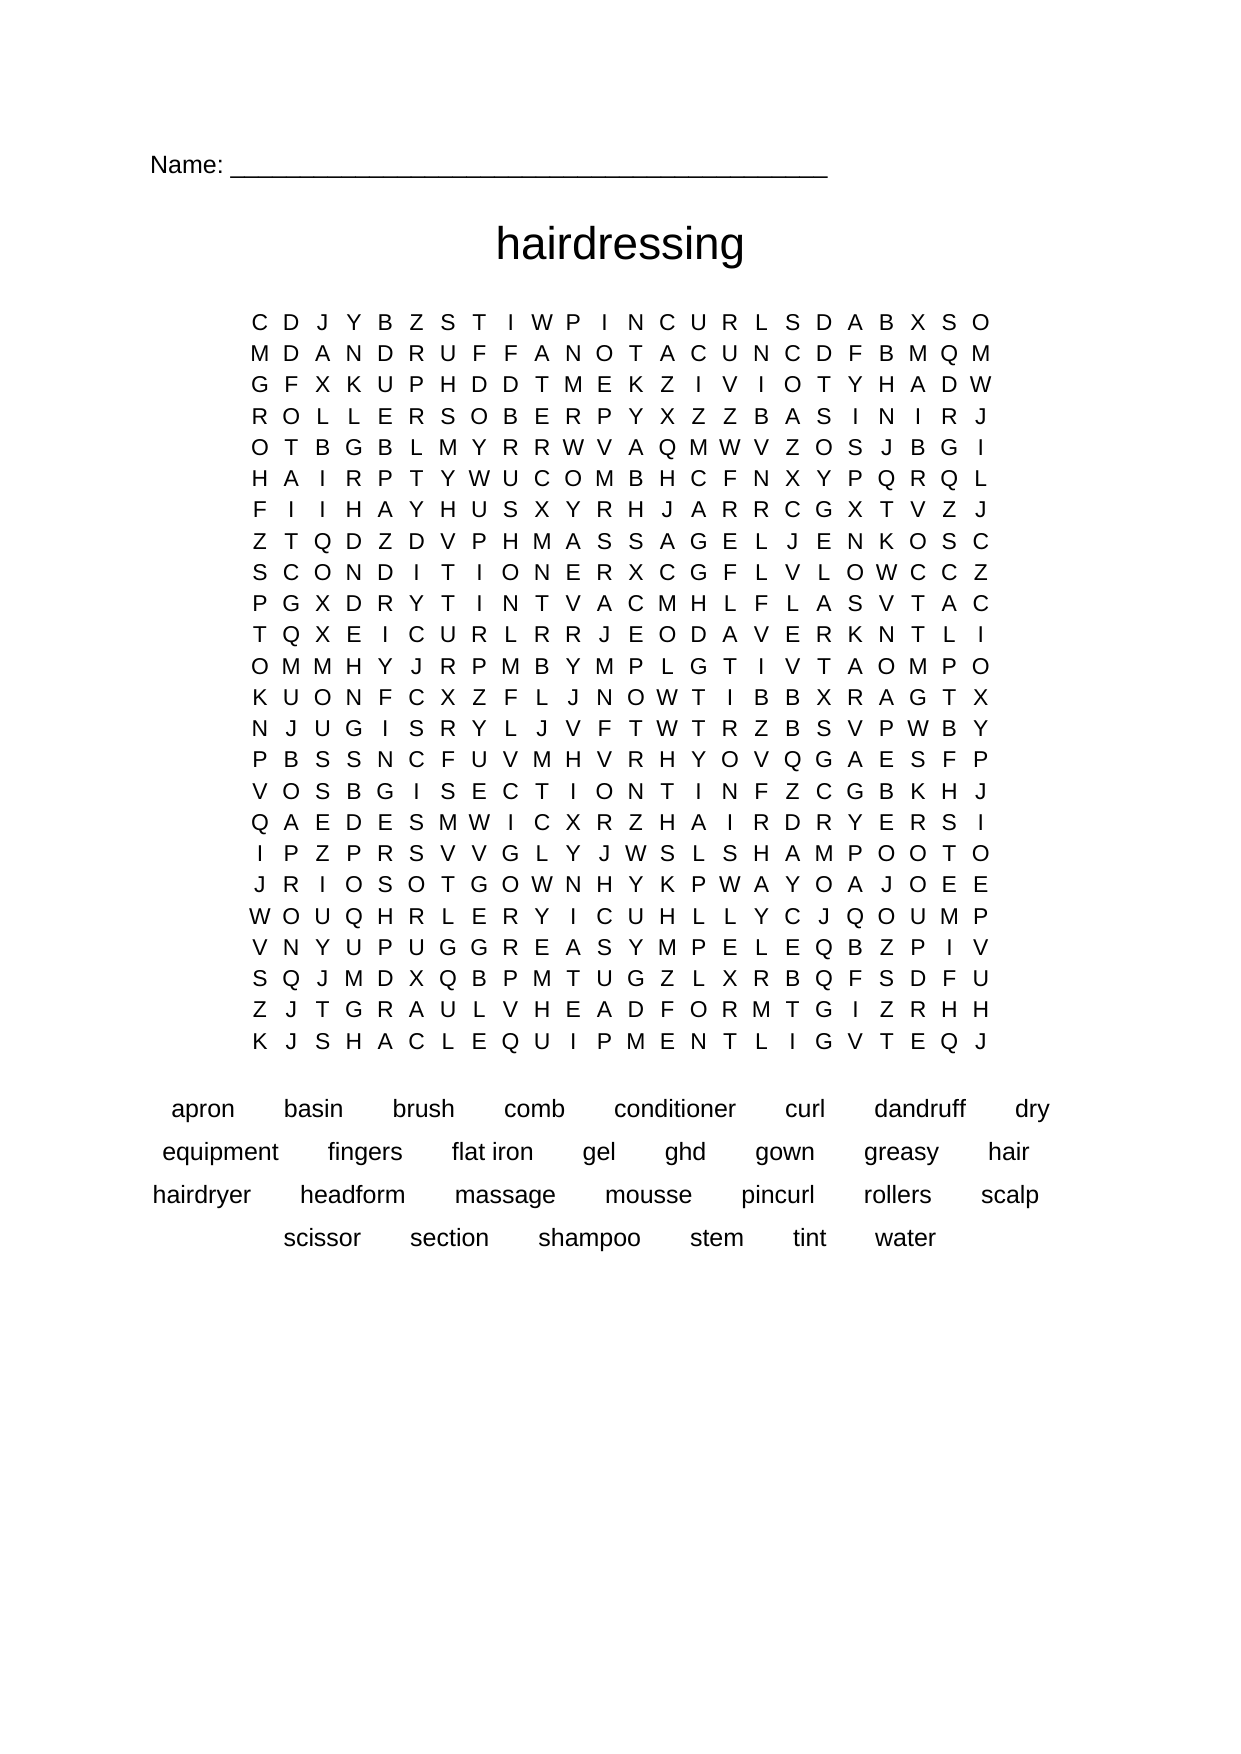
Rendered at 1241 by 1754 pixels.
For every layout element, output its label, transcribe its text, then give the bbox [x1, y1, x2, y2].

table_cell J [651, 494, 683, 525]
table_header P [558, 306, 589, 338]
table_cell E [558, 994, 589, 1025]
table_cell R [840, 681, 871, 713]
table_cell D [369, 338, 401, 369]
table_cell V [745, 431, 777, 463]
table_cell W [902, 713, 933, 744]
table_cell B [369, 431, 401, 463]
table_cell Z [244, 994, 275, 1025]
table_header B [871, 306, 902, 338]
table_cell R [620, 744, 651, 775]
table_cell A [589, 588, 620, 619]
table_cell B [777, 681, 808, 713]
table_cell H [965, 994, 996, 1025]
table_cell K [338, 369, 369, 400]
table_cell V [840, 713, 871, 744]
table_cell L [651, 650, 683, 681]
table_cell T [244, 619, 275, 650]
table_cell U [495, 463, 526, 494]
table_cell P [464, 525, 495, 556]
table_cell E [307, 806, 338, 838]
table_cell O [840, 556, 871, 588]
table_cell P [871, 713, 902, 744]
table_cell H [526, 994, 557, 1025]
table_cell Z [777, 431, 808, 463]
table_cell P [369, 463, 401, 494]
table_cell L [495, 713, 526, 744]
table_cell O [902, 525, 933, 556]
table_cell R [745, 963, 777, 994]
table_cell S [369, 869, 401, 900]
table_header R [714, 306, 745, 338]
table_cell E [526, 931, 557, 963]
table_cell O [275, 900, 307, 931]
table_cell O [401, 869, 432, 900]
table_cell I [558, 900, 589, 931]
table_cell M [558, 369, 589, 400]
table_cell T [307, 994, 338, 1025]
table_cell R [745, 494, 777, 525]
table_cell G [369, 775, 401, 806]
table_cell B [777, 713, 808, 744]
table_cell H [871, 369, 902, 400]
table_cell S [401, 806, 432, 838]
table_cell J [275, 1025, 307, 1056]
table_cell P [840, 463, 871, 494]
table_cell O [589, 338, 620, 369]
table_cell T [620, 713, 651, 744]
table_header T [464, 306, 495, 338]
table_cell I [558, 1025, 589, 1056]
table_cell Q [432, 963, 463, 994]
table_cell I [244, 838, 275, 869]
table_cell F [495, 681, 526, 713]
table_cell Y [464, 713, 495, 744]
table_cell U [275, 681, 307, 713]
table_cell Z [307, 838, 338, 869]
table_cell F [495, 338, 526, 369]
table_cell G [683, 525, 714, 556]
table_cell Y [683, 744, 714, 775]
table_cell S [307, 1025, 338, 1056]
table_cell E [338, 619, 369, 650]
table_cell L [683, 838, 714, 869]
table_cell K [840, 619, 871, 650]
table_cell E [714, 525, 745, 556]
table_cell C [651, 556, 683, 588]
table_cell R [714, 994, 745, 1025]
table_cell C [777, 494, 808, 525]
table_cell M [307, 650, 338, 681]
table_cell A [934, 588, 965, 619]
table_cell M [526, 525, 557, 556]
table_cell E [651, 1025, 683, 1056]
text apron basin brush comb conditioner curl dandruff dry equipment fingers flat iron gel ghd gown greasy hair hairdryer headform massage mousse pincurl rollers scalp scissor section shampoo stem tint water [150, 1094, 1090, 1252]
table_cell E [558, 556, 589, 588]
table_cell O [589, 775, 620, 806]
table_cell U [464, 494, 495, 525]
table_cell R [401, 400, 432, 431]
table_cell K [871, 525, 902, 556]
table_cell S [401, 713, 432, 744]
table_cell O [651, 619, 683, 650]
table_cell F [840, 338, 871, 369]
table_cell E [777, 619, 808, 650]
table_cell L [714, 588, 745, 619]
table_cell G [683, 556, 714, 588]
table_cell M [745, 994, 777, 1025]
table_cell S [902, 744, 933, 775]
table_cell L [683, 900, 714, 931]
table_header C [244, 306, 275, 338]
table_cell H [651, 900, 683, 931]
table_cell Q [934, 463, 965, 494]
table_cell D [369, 556, 401, 588]
table_cell T [683, 681, 714, 713]
table_cell F [934, 744, 965, 775]
table_cell N [244, 713, 275, 744]
table_cell Y [401, 494, 432, 525]
table_cell P [464, 650, 495, 681]
table_cell I [683, 775, 714, 806]
table_cell T [714, 650, 745, 681]
table_cell C [275, 556, 307, 588]
table_cell U [338, 931, 369, 963]
table_cell V [432, 525, 463, 556]
table_cell L [808, 556, 839, 588]
table_cell C [934, 556, 965, 588]
table_cell A [275, 463, 307, 494]
table_cell E [464, 900, 495, 931]
table_cell I [965, 806, 996, 838]
table_cell T [683, 713, 714, 744]
table_cell C [902, 556, 933, 588]
table_cell A [808, 588, 839, 619]
table_cell A [714, 619, 745, 650]
table_cell R [808, 806, 839, 838]
table_cell M [589, 650, 620, 681]
table_cell O [275, 400, 307, 431]
table_cell M [338, 963, 369, 994]
table_cell L [432, 900, 463, 931]
table_cell Y [620, 400, 651, 431]
table_cell I [369, 619, 401, 650]
table_cell I [307, 869, 338, 900]
table_cell M [432, 431, 463, 463]
table_cell I [745, 650, 777, 681]
table_cell A [871, 681, 902, 713]
table_cell J [871, 431, 902, 463]
table_cell O [464, 400, 495, 431]
table_cell C [526, 463, 557, 494]
table_cell F [244, 494, 275, 525]
table_cell V [558, 713, 589, 744]
table_cell C [965, 525, 996, 556]
table_cell W [464, 806, 495, 838]
table_cell O [808, 431, 839, 463]
table_cell B [620, 463, 651, 494]
table_cell U [965, 963, 996, 994]
table_cell X [307, 619, 338, 650]
table_cell H [558, 744, 589, 775]
table_cell U [369, 369, 401, 400]
table_cell A [683, 806, 714, 838]
table_cell B [871, 338, 902, 369]
table_cell H [338, 494, 369, 525]
table_cell I [714, 806, 745, 838]
table_cell P [902, 931, 933, 963]
table_cell X [526, 494, 557, 525]
table_cell S [934, 525, 965, 556]
table_cell V [589, 744, 620, 775]
table_cell B [495, 400, 526, 431]
table_cell L [401, 431, 432, 463]
table_cell P [589, 400, 620, 431]
table_cell O [871, 900, 902, 931]
table_cell A [777, 838, 808, 869]
table_cell L [526, 681, 557, 713]
table_cell C [777, 900, 808, 931]
table_cell R [902, 994, 933, 1025]
table_cell R [558, 619, 589, 650]
table_cell T [526, 369, 557, 400]
table_cell T [275, 525, 307, 556]
table_cell W [965, 369, 996, 400]
table_cell A [683, 494, 714, 525]
table_cell E [965, 869, 996, 900]
table_cell V [871, 588, 902, 619]
table_cell F [840, 963, 871, 994]
table_cell I [745, 369, 777, 400]
table_cell L [338, 400, 369, 431]
table_cell D [275, 338, 307, 369]
table_cell Q [934, 1025, 965, 1056]
table_cell Z [965, 556, 996, 588]
table_cell E [620, 619, 651, 650]
table_cell I [777, 1025, 808, 1056]
table_cell A [902, 369, 933, 400]
table_cell R [338, 463, 369, 494]
table_cell R [526, 619, 557, 650]
table_cell E [464, 1025, 495, 1056]
table_cell Y [558, 838, 589, 869]
table_cell D [902, 963, 933, 994]
table_cell I [495, 806, 526, 838]
table_cell L [432, 1025, 463, 1056]
table_cell W [558, 431, 589, 463]
table_cell K [651, 869, 683, 900]
table_cell G [338, 431, 369, 463]
table_header W [526, 306, 557, 338]
table_cell U [589, 963, 620, 994]
table_cell V [432, 838, 463, 869]
table_cell Z [464, 681, 495, 713]
table_cell N [526, 556, 557, 588]
table_cell K [902, 775, 933, 806]
table_cell T [808, 650, 839, 681]
table_cell N [338, 338, 369, 369]
table_cell L [526, 838, 557, 869]
table_cell L [745, 525, 777, 556]
table_cell S [307, 744, 338, 775]
table_cell B [526, 650, 557, 681]
table_cell M [495, 650, 526, 681]
table_cell R [714, 713, 745, 744]
table_cell R [401, 900, 432, 931]
table_cell M [275, 650, 307, 681]
table_cell U [464, 744, 495, 775]
table_cell I [714, 681, 745, 713]
table_cell Q [244, 806, 275, 838]
table_cell T [432, 556, 463, 588]
table_cell G [902, 681, 933, 713]
table_cell R [495, 931, 526, 963]
table_cell H [338, 1025, 369, 1056]
table_cell I [464, 556, 495, 588]
table_cell X [432, 681, 463, 713]
table_cell G [808, 1025, 839, 1056]
table_cell C [620, 588, 651, 619]
table_cell L [745, 1025, 777, 1056]
table_cell G [495, 838, 526, 869]
table_cell X [714, 963, 745, 994]
table_cell E [871, 806, 902, 838]
table_cell O [338, 869, 369, 900]
table_cell F [275, 369, 307, 400]
table_cell W [620, 838, 651, 869]
table_cell R [369, 838, 401, 869]
table_cell H [432, 369, 463, 400]
table_cell K [244, 681, 275, 713]
table_cell U [902, 900, 933, 931]
table_cell H [683, 588, 714, 619]
table_cell J [808, 900, 839, 931]
table_cell C [495, 775, 526, 806]
table_cell X [307, 588, 338, 619]
table_cell J [777, 525, 808, 556]
table_cell I [275, 494, 307, 525]
table_cell N [871, 619, 902, 650]
table_cell N [683, 1025, 714, 1056]
table_cell M [526, 963, 557, 994]
table_header X [902, 306, 933, 338]
table_cell K [244, 1025, 275, 1056]
table_cell O [307, 556, 338, 588]
table_cell N [745, 463, 777, 494]
table_cell J [871, 869, 902, 900]
table_cell N [495, 588, 526, 619]
table_cell X [965, 681, 996, 713]
table_cell W [464, 463, 495, 494]
table_cell Q [651, 431, 683, 463]
table_header N [620, 306, 651, 338]
table_cell H [244, 463, 275, 494]
title hairdressing [150, 216, 1090, 269]
table_cell P [683, 931, 714, 963]
table_cell A [620, 431, 651, 463]
table_cell P [275, 838, 307, 869]
table_cell L [714, 900, 745, 931]
table_cell N [714, 775, 745, 806]
table_cell U [401, 931, 432, 963]
table_cell Z [934, 494, 965, 525]
table_cell T [526, 775, 557, 806]
table_header S [777, 306, 808, 338]
table_cell S [495, 494, 526, 525]
table_cell P [401, 369, 432, 400]
table_cell L [777, 588, 808, 619]
table_cell M [808, 838, 839, 869]
table_cell O [558, 463, 589, 494]
table_cell X [777, 463, 808, 494]
table_cell I [840, 400, 871, 431]
table_cell S [808, 713, 839, 744]
table_cell C [965, 588, 996, 619]
table_cell Q [307, 525, 338, 556]
table_cell U [432, 619, 463, 650]
table_cell P [589, 1025, 620, 1056]
table_cell D [495, 369, 526, 400]
table_cell B [338, 775, 369, 806]
table_cell I [840, 994, 871, 1025]
table_cell R [464, 619, 495, 650]
table_cell P [369, 931, 401, 963]
table_cell V [745, 619, 777, 650]
table_cell T [934, 838, 965, 869]
table_cell R [275, 869, 307, 900]
table_cell N [558, 338, 589, 369]
table_cell C [808, 775, 839, 806]
table_cell S [840, 431, 871, 463]
table_cell B [934, 713, 965, 744]
table_cell A [275, 806, 307, 838]
table_cell S [589, 525, 620, 556]
table_cell H [369, 900, 401, 931]
table_cell U [307, 713, 338, 744]
table_cell C [401, 619, 432, 650]
table_cell O [307, 681, 338, 713]
table_cell A [526, 338, 557, 369]
table_cell O [495, 869, 526, 900]
table_cell J [558, 681, 589, 713]
table_cell V [840, 1025, 871, 1056]
table_cell G [338, 713, 369, 744]
table_cell Q [777, 744, 808, 775]
table_cell S [589, 931, 620, 963]
table_cell O [871, 838, 902, 869]
table_cell O [683, 994, 714, 1025]
table_cell I [464, 588, 495, 619]
table_cell A [840, 650, 871, 681]
table_cell T [714, 1025, 745, 1056]
table_cell R [369, 588, 401, 619]
table_cell M [526, 744, 557, 775]
table_cell Z [651, 963, 683, 994]
table_header Y [338, 306, 369, 338]
table_cell Y [745, 900, 777, 931]
table_cell V [589, 431, 620, 463]
table_cell U [714, 338, 745, 369]
table_cell L [965, 463, 996, 494]
table_cell U [432, 338, 463, 369]
table_cell R [745, 806, 777, 838]
table_cell I [401, 556, 432, 588]
table_header I [589, 306, 620, 338]
table_cell S [244, 963, 275, 994]
table_cell U [526, 1025, 557, 1056]
table_cell F [714, 463, 745, 494]
table_cell L [934, 619, 965, 650]
table_cell P [934, 650, 965, 681]
table_cell G [464, 869, 495, 900]
table_cell Z [244, 525, 275, 556]
table_cell O [244, 431, 275, 463]
table_cell A [401, 994, 432, 1025]
table_cell X [651, 400, 683, 431]
table_cell G [338, 994, 369, 1025]
table_cell W [871, 556, 902, 588]
table_cell J [275, 994, 307, 1025]
table_cell Y [620, 931, 651, 963]
table_cell R [369, 994, 401, 1025]
table_cell M [651, 588, 683, 619]
table_cell E [526, 400, 557, 431]
table_cell Z [871, 994, 902, 1025]
table_cell V [745, 744, 777, 775]
table_cell S [934, 806, 965, 838]
table_cell F [589, 713, 620, 744]
table_cell S [840, 588, 871, 619]
table_cell A [651, 338, 683, 369]
table_cell S [714, 838, 745, 869]
table_cell C [777, 338, 808, 369]
table_cell G [244, 369, 275, 400]
table_cell D [683, 619, 714, 650]
table_cell F [934, 963, 965, 994]
table_cell J [307, 963, 338, 994]
table_cell A [369, 494, 401, 525]
table_header B [369, 306, 401, 338]
table_cell V [244, 931, 275, 963]
table_cell C [589, 900, 620, 931]
table_cell F [651, 994, 683, 1025]
table_cell N [369, 744, 401, 775]
table_cell P [965, 900, 996, 931]
table_cell O [808, 869, 839, 900]
table_cell G [275, 588, 307, 619]
table_cell H [934, 994, 965, 1025]
table_cell X [401, 963, 432, 994]
table_cell Y [432, 463, 463, 494]
table_header U [683, 306, 714, 338]
table_cell J [965, 494, 996, 525]
table_cell X [840, 494, 871, 525]
table_cell T [401, 463, 432, 494]
table_cell D [777, 806, 808, 838]
table_cell I [902, 400, 933, 431]
table_header O [965, 306, 996, 338]
table_cell I [965, 431, 996, 463]
table_cell D [620, 994, 651, 1025]
table_cell G [934, 431, 965, 463]
table_cell J [965, 400, 996, 431]
table_cell G [432, 931, 463, 963]
table_cell C [401, 681, 432, 713]
table_header I [495, 306, 526, 338]
table_cell B [464, 963, 495, 994]
table_cell L [745, 556, 777, 588]
table_cell G [808, 744, 839, 775]
table_cell O [902, 838, 933, 869]
table_cell V [244, 775, 275, 806]
table_cell N [338, 556, 369, 588]
table_cell N [338, 681, 369, 713]
table_cell C [401, 1025, 432, 1056]
table_cell I [934, 931, 965, 963]
table_cell O [965, 838, 996, 869]
table_cell Q [934, 338, 965, 369]
table_cell Y [369, 650, 401, 681]
table_cell T [558, 963, 589, 994]
table_cell A [651, 525, 683, 556]
table_cell V [495, 744, 526, 775]
table_cell W [714, 869, 745, 900]
table_cell N [840, 525, 871, 556]
table_cell H [338, 650, 369, 681]
table_cell G [808, 994, 839, 1025]
table_cell T [808, 369, 839, 400]
table_cell A [840, 744, 871, 775]
table_cell T [871, 1025, 902, 1056]
table_cell D [338, 525, 369, 556]
table_cell A [777, 400, 808, 431]
table_cell D [464, 369, 495, 400]
table_cell T [620, 338, 651, 369]
table_cell X [620, 556, 651, 588]
table_cell R [902, 806, 933, 838]
table_cell L [745, 931, 777, 963]
table_cell H [495, 525, 526, 556]
table_cell R [902, 463, 933, 494]
table_cell M [620, 1025, 651, 1056]
table_cell K [620, 369, 651, 400]
table_cell D [401, 525, 432, 556]
table_cell P [620, 650, 651, 681]
table_header J [307, 306, 338, 338]
table_cell O [714, 744, 745, 775]
table_cell M [965, 338, 996, 369]
table_cell F [432, 744, 463, 775]
table_cell R [244, 400, 275, 431]
table_cell Z [714, 400, 745, 431]
table_cell D [338, 588, 369, 619]
table_cell Y [558, 494, 589, 525]
table_cell T [526, 588, 557, 619]
table_cell N [745, 338, 777, 369]
table_cell O [965, 650, 996, 681]
table_cell R [558, 400, 589, 431]
table_cell X [307, 369, 338, 400]
table_cell I [401, 775, 432, 806]
table_cell S [620, 525, 651, 556]
table_cell Y [526, 900, 557, 931]
table_cell I [558, 775, 589, 806]
table_cell V [965, 931, 996, 963]
table_cell T [432, 869, 463, 900]
table_cell O [244, 650, 275, 681]
table_cell Y [840, 806, 871, 838]
table_cell L [464, 994, 495, 1025]
table_header L [745, 306, 777, 338]
table_cell E [714, 931, 745, 963]
table_cell Z [683, 400, 714, 431]
table_cell J [244, 869, 275, 900]
table_cell I [307, 463, 338, 494]
table_cell Q [871, 463, 902, 494]
table_cell Q [808, 931, 839, 963]
table_cell I [369, 713, 401, 744]
table_cell T [934, 681, 965, 713]
table_cell F [369, 681, 401, 713]
table_cell W [526, 869, 557, 900]
table_cell I [683, 369, 714, 400]
table_cell B [307, 431, 338, 463]
table_cell C [683, 463, 714, 494]
table_cell Y [558, 650, 589, 681]
table_cell Z [651, 369, 683, 400]
table_cell E [464, 775, 495, 806]
table_cell O [902, 869, 933, 900]
table_cell Z [369, 525, 401, 556]
table_cell S [651, 838, 683, 869]
table_cell R [495, 431, 526, 463]
table_cell B [902, 431, 933, 463]
table_cell B [745, 681, 777, 713]
table_cell R [589, 556, 620, 588]
table_cell E [934, 869, 965, 900]
table_cell F [745, 775, 777, 806]
table_cell V [714, 369, 745, 400]
table_header D [808, 306, 839, 338]
table_cell D [369, 963, 401, 994]
table_cell R [934, 400, 965, 431]
table_cell Z [777, 775, 808, 806]
table_cell H [934, 775, 965, 806]
table_cell J [589, 619, 620, 650]
table_cell E [777, 931, 808, 963]
table_cell O [495, 556, 526, 588]
table_cell R [589, 494, 620, 525]
table_cell B [777, 963, 808, 994]
table_cell F [745, 588, 777, 619]
table_cell Q [495, 1025, 526, 1056]
table_cell T [871, 494, 902, 525]
table_cell Y [808, 463, 839, 494]
table_cell V [902, 494, 933, 525]
table_cell A [307, 338, 338, 369]
table_header S [432, 306, 463, 338]
table_cell V [495, 994, 526, 1025]
table_cell S [307, 775, 338, 806]
table_cell T [902, 588, 933, 619]
table_cell D [934, 369, 965, 400]
table_cell A [840, 869, 871, 900]
table_cell R [432, 713, 463, 744]
table_cell G [464, 931, 495, 963]
table_cell L [495, 619, 526, 650]
table_cell A [745, 869, 777, 900]
table_cell S [432, 400, 463, 431]
table_cell I [307, 494, 338, 525]
table_cell A [558, 525, 589, 556]
table_cell B [871, 775, 902, 806]
table_cell W [714, 431, 745, 463]
table_cell E [369, 400, 401, 431]
table_cell D [338, 806, 369, 838]
table_cell B [745, 400, 777, 431]
table_cell W [651, 681, 683, 713]
table_cell E [589, 369, 620, 400]
table_cell H [745, 838, 777, 869]
table_cell C [401, 744, 432, 775]
table_cell C [526, 806, 557, 838]
table_cell J [401, 650, 432, 681]
table_cell P [495, 963, 526, 994]
table_cell W [244, 900, 275, 931]
table_cell Y [620, 869, 651, 900]
table_cell L [307, 400, 338, 431]
table_cell P [244, 744, 275, 775]
table_cell Z [871, 931, 902, 963]
table_cell H [589, 869, 620, 900]
table_cell O [777, 369, 808, 400]
table_cell E [369, 806, 401, 838]
table_cell G [808, 494, 839, 525]
table_cell J [965, 775, 996, 806]
table_cell U [307, 900, 338, 931]
table_cell Q [275, 963, 307, 994]
table_cell Y [965, 713, 996, 744]
table_cell M [902, 338, 933, 369]
table_cell W [651, 713, 683, 744]
table_cell N [558, 869, 589, 900]
table_cell S [401, 838, 432, 869]
table_cell V [558, 588, 589, 619]
table_cell R [714, 494, 745, 525]
table_cell T [432, 588, 463, 619]
table_cell U [620, 900, 651, 931]
table_cell S [871, 963, 902, 994]
table_cell H [651, 463, 683, 494]
table_cell C [683, 338, 714, 369]
table_cell J [275, 713, 307, 744]
table_cell A [589, 994, 620, 1025]
table_cell A [558, 931, 589, 963]
table_cell H [651, 806, 683, 838]
table_cell F [464, 338, 495, 369]
table_cell R [401, 338, 432, 369]
table_cell Y [401, 588, 432, 619]
table_header Z [401, 306, 432, 338]
table_cell T [902, 619, 933, 650]
table_cell M [934, 900, 965, 931]
table_header A [840, 306, 871, 338]
table_cell R [495, 900, 526, 931]
table_cell A [369, 1025, 401, 1056]
table_cell V [464, 838, 495, 869]
table_cell J [589, 838, 620, 869]
table_cell M [683, 431, 714, 463]
table_cell G [840, 775, 871, 806]
table_header C [651, 306, 683, 338]
table_cell Y [464, 431, 495, 463]
table_cell R [432, 650, 463, 681]
table_cell H [651, 744, 683, 775]
table_cell P [244, 588, 275, 619]
table_cell N [871, 400, 902, 431]
table_cell N [589, 681, 620, 713]
table_cell M [651, 931, 683, 963]
table_cell M [902, 650, 933, 681]
table_cell P [338, 838, 369, 869]
table_cell E [808, 525, 839, 556]
table_cell Z [745, 713, 777, 744]
table_cell Q [808, 963, 839, 994]
table_cell J [526, 713, 557, 744]
table_cell B [840, 931, 871, 963]
table_cell O [275, 775, 307, 806]
table_cell U [432, 994, 463, 1025]
table_cell Y [840, 369, 871, 400]
table_header S [934, 306, 965, 338]
table_cell F [714, 556, 745, 588]
table_cell G [620, 963, 651, 994]
table_cell Q [275, 619, 307, 650]
table_cell G [683, 650, 714, 681]
table_cell S [338, 744, 369, 775]
table_cell T [275, 431, 307, 463]
table_cell N [275, 931, 307, 963]
table_cell H [432, 494, 463, 525]
table_cell V [777, 556, 808, 588]
table_cell H [620, 494, 651, 525]
table_cell S [808, 400, 839, 431]
table_cell S [432, 775, 463, 806]
table_cell E [902, 1025, 933, 1056]
table_cell J [965, 1025, 996, 1056]
table_cell I [965, 619, 996, 650]
table_cell Z [620, 806, 651, 838]
table_cell L [683, 963, 714, 994]
table_cell R [589, 806, 620, 838]
table_cell M [244, 338, 275, 369]
table_header Name: ___________________________________________ [150, 150, 1090, 216]
table_cell V [777, 650, 808, 681]
table_cell E [871, 744, 902, 775]
table_header D [275, 306, 307, 338]
table_cell D [808, 338, 839, 369]
table_cell B [275, 744, 307, 775]
table_cell Y [307, 931, 338, 963]
table_cell R [526, 431, 557, 463]
table_cell Q [840, 900, 871, 931]
table_cell S [244, 556, 275, 588]
table_cell M [432, 806, 463, 838]
table_cell O [620, 681, 651, 713]
table_cell P [840, 838, 871, 869]
table_cell P [965, 744, 996, 775]
table_cell X [808, 681, 839, 713]
table_cell O [871, 650, 902, 681]
table_cell M [589, 463, 620, 494]
table_cell Y [777, 869, 808, 900]
table_cell Q [338, 900, 369, 931]
table_cell N [620, 775, 651, 806]
table_cell X [558, 806, 589, 838]
table_cell P [683, 869, 714, 900]
table_cell T [777, 994, 808, 1025]
table_cell T [651, 775, 683, 806]
table_cell R [808, 619, 839, 650]
